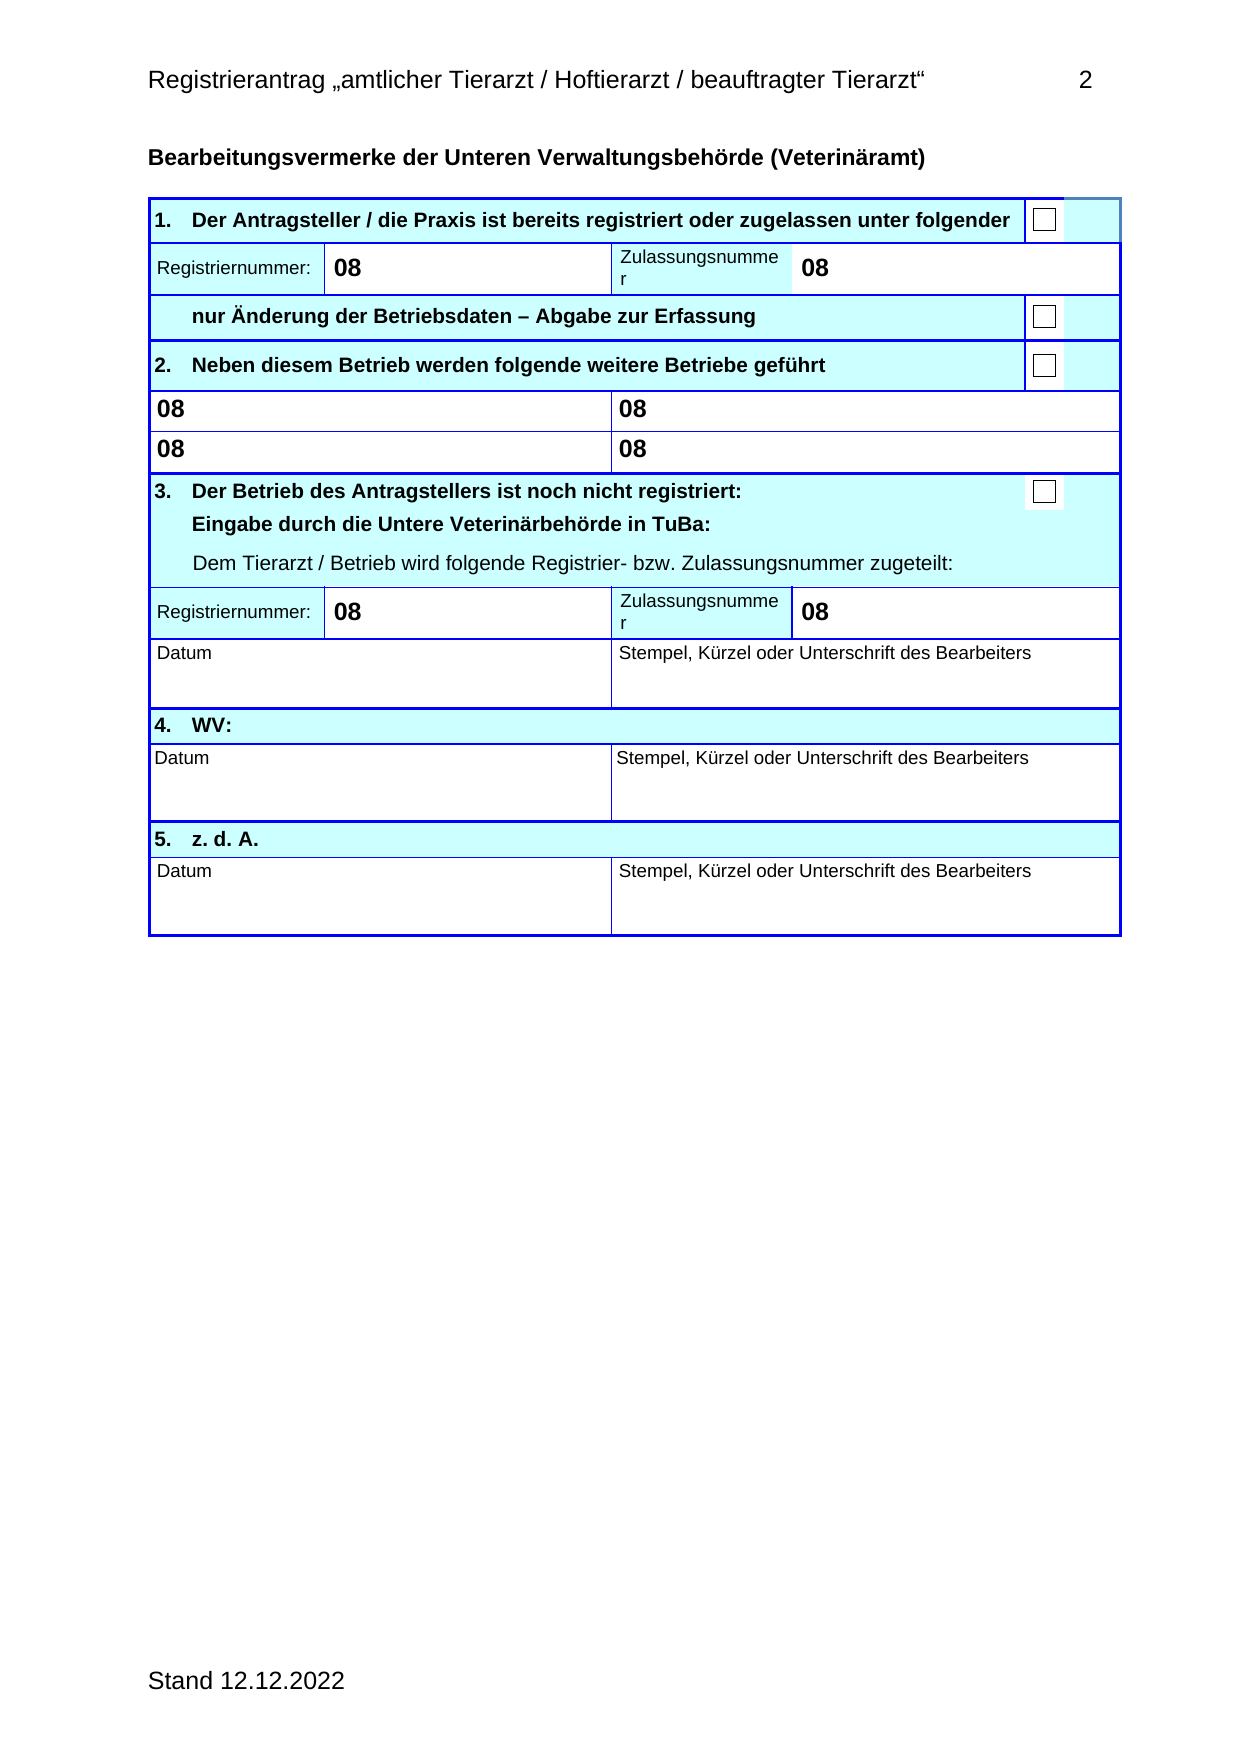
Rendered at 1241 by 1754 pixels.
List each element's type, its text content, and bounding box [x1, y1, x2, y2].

table_cell Stempel, Kürzel oder Unterschrift des Bearbeiters [612, 858, 1119, 933]
table_header [1064, 200, 1119, 242]
table_cell 08 [325, 588, 611, 638]
table_cell Zulassungsnummer [612, 244, 792, 294]
table_cell 08 [151, 432, 611, 472]
table_cell Registriernummer: [151, 588, 324, 638]
table_cell 08 [325, 244, 611, 294]
table_cell 08 [151, 392, 611, 431]
table_cell nur Änderung der Betriebsdaten – Abgabe zur Erfassung [151, 296, 1024, 339]
table_cell z. d. A. [151, 823, 1119, 857]
table_cell Dem Tierarzt / Betrieb wird folgende Registrier- bzw. Zulassungsnummer zugeteilt: [151, 541, 1119, 586]
table_cell 08 [792, 244, 1119, 294]
table_cell Stempel, Kürzel oder Unterschrift des Bearbeiters [612, 640, 1119, 707]
table_cell Registriernummer: [151, 244, 324, 294]
table_header [1026, 200, 1064, 242]
table_cell Stempel, Kürzel oder Unterschrift des Bearbeiters [612, 745, 1119, 820]
table_cell 08 [793, 588, 1119, 638]
table_cell Der Betrieb des Antragstellers ist noch nicht registriert: [151, 475, 1025, 510]
table_cell [1064, 342, 1119, 390]
table_cell Datum [151, 858, 611, 933]
table_cell Eingabe durch die Untere Veterinärbehörde in TuBa: [151, 510, 1119, 541]
table_cell Datum [151, 640, 611, 707]
table_cell [1064, 296, 1119, 339]
table_cell WV: [151, 710, 1119, 743]
table_cell Zulassungsnummer [612, 588, 791, 638]
table_cell [1025, 475, 1064, 510]
table_cell [1064, 475, 1119, 510]
table_cell 08 [612, 392, 1119, 431]
table_cell Neben diesem Betrieb werden folgende weitere Betriebe geführt [151, 342, 1024, 390]
table_cell [1026, 342, 1064, 390]
table_cell 08 [612, 432, 1119, 472]
table_header Der Antragsteller / die Praxis ist bereits registriert oder zugelassen unter folgender [151, 200, 1024, 242]
table_cell [1026, 296, 1064, 339]
text Bearbeitungsvermerke der Unteren Verwaltungsbehörde (Veterinäramt) [148, 144, 1122, 170]
table_cell Datum [151, 745, 611, 820]
